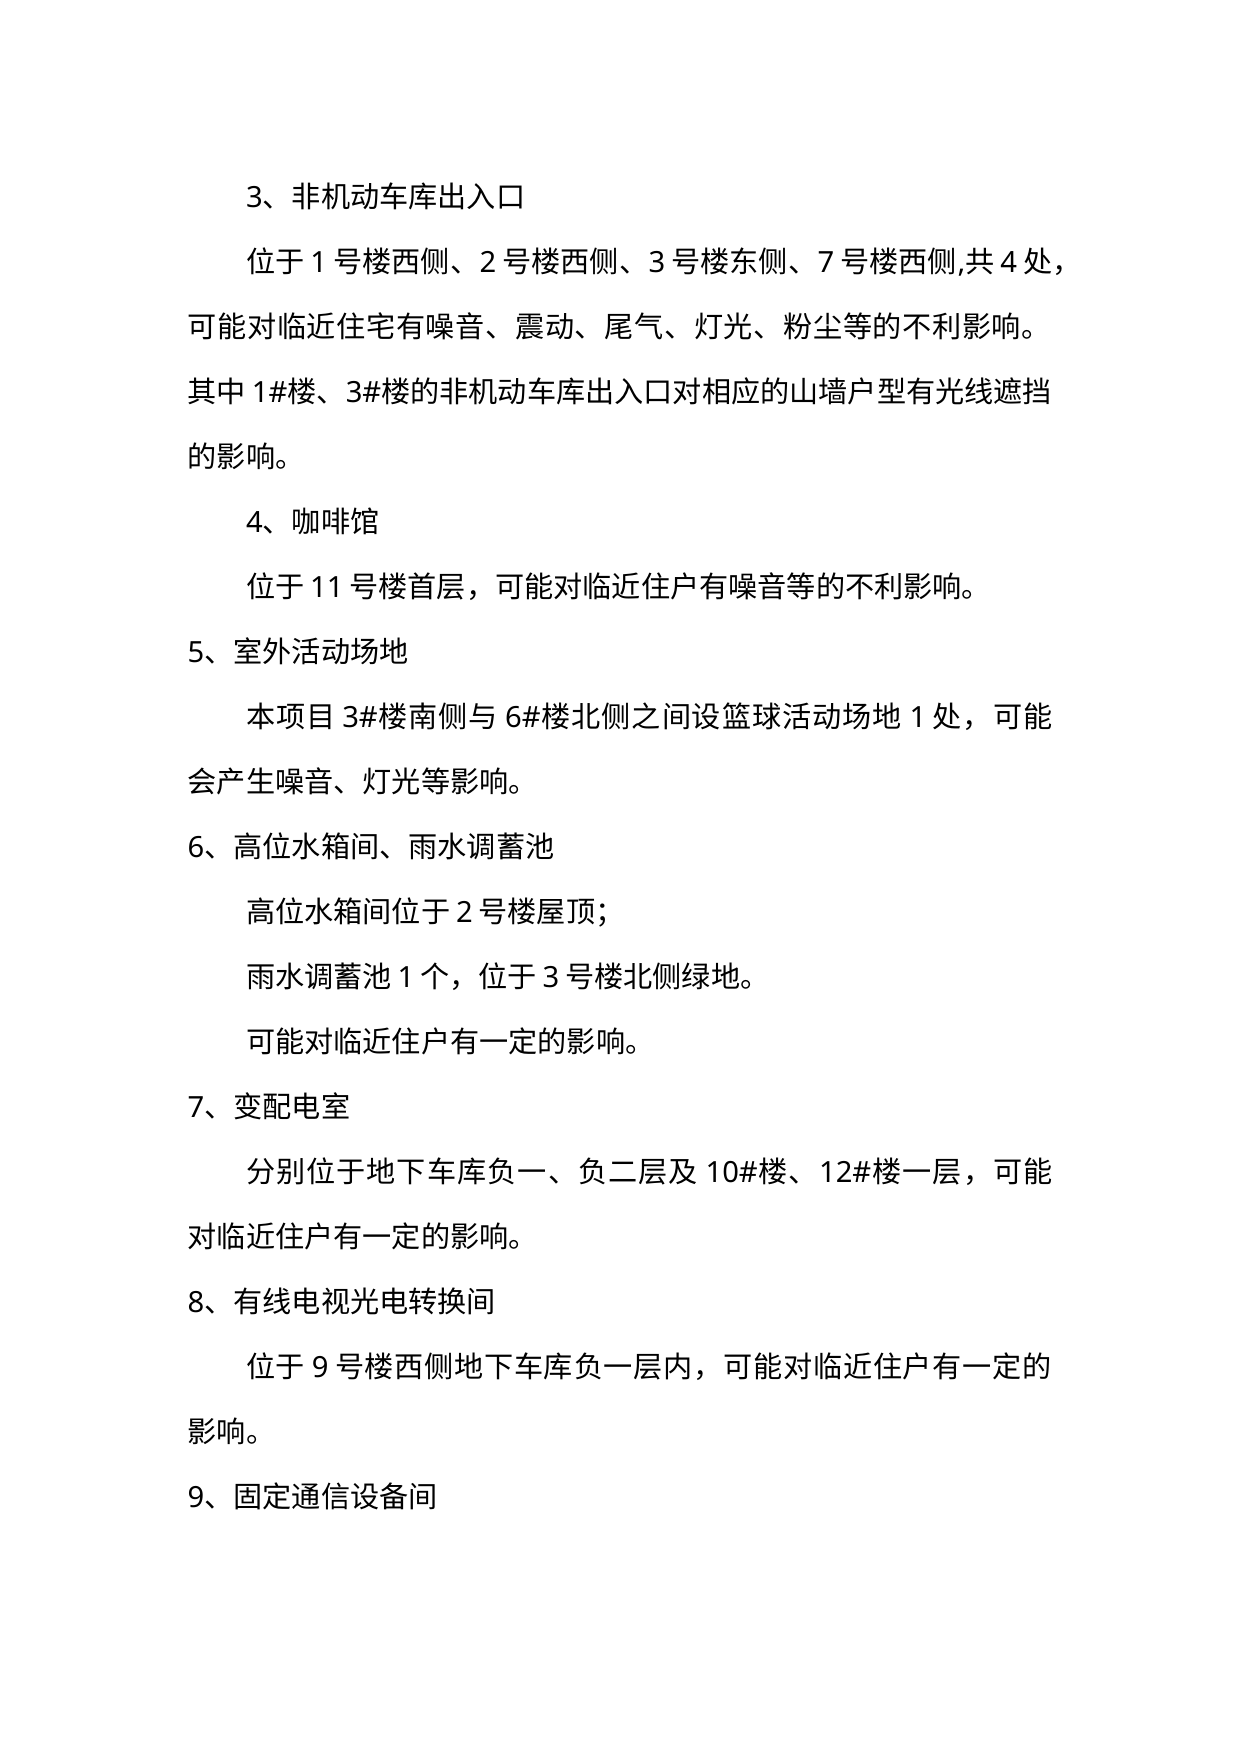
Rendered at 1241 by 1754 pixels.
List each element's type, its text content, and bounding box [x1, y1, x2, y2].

list 非机动车库出入口 [187, 162, 1053, 227]
text 位于1号楼西侧、2号楼西侧、3号楼东侧、7号楼西侧,共4处，可能对临近住宅有噪音、震动、尾气、灯光、粉尘等的不利影响。其中1#楼、3#楼的非机动车库出入口对相应的山墙户型有光线遮挡的影响。 [187, 227, 1053, 487]
list 室外活动场地 [187, 617, 1053, 682]
text 高位水箱间位于2号楼屋顶； [187, 877, 1053, 942]
list 变配电室 [187, 1072, 1053, 1137]
list 有线电视光电转换间 [187, 1267, 1053, 1332]
list 高位水箱间、雨水调蓄池 [187, 812, 1053, 877]
text 位于11号楼首层，可能对临近住户有噪音等的不利影响。 [187, 552, 1053, 617]
list 固定通信设备间 [187, 1462, 1053, 1527]
text 本项目3#楼南侧与6#楼北侧之间设篮球活动场地1处，可能会产生噪音、灯光等影响。 [187, 682, 1053, 812]
text 分别位于地下车库负一、负二层及10#楼、12#楼一层，可能对临近住户有一定的影响。 [187, 1137, 1053, 1267]
text 雨水调蓄池1个，位于3号楼北侧绿地。 [187, 942, 1053, 1007]
text 可能对临近住户有一定的影响。 [187, 1007, 1053, 1072]
text 位于9号楼西侧地下车库负一层内，可能对临近住户有一定的影响。 [187, 1332, 1053, 1462]
list 咖啡馆 [187, 487, 1053, 552]
